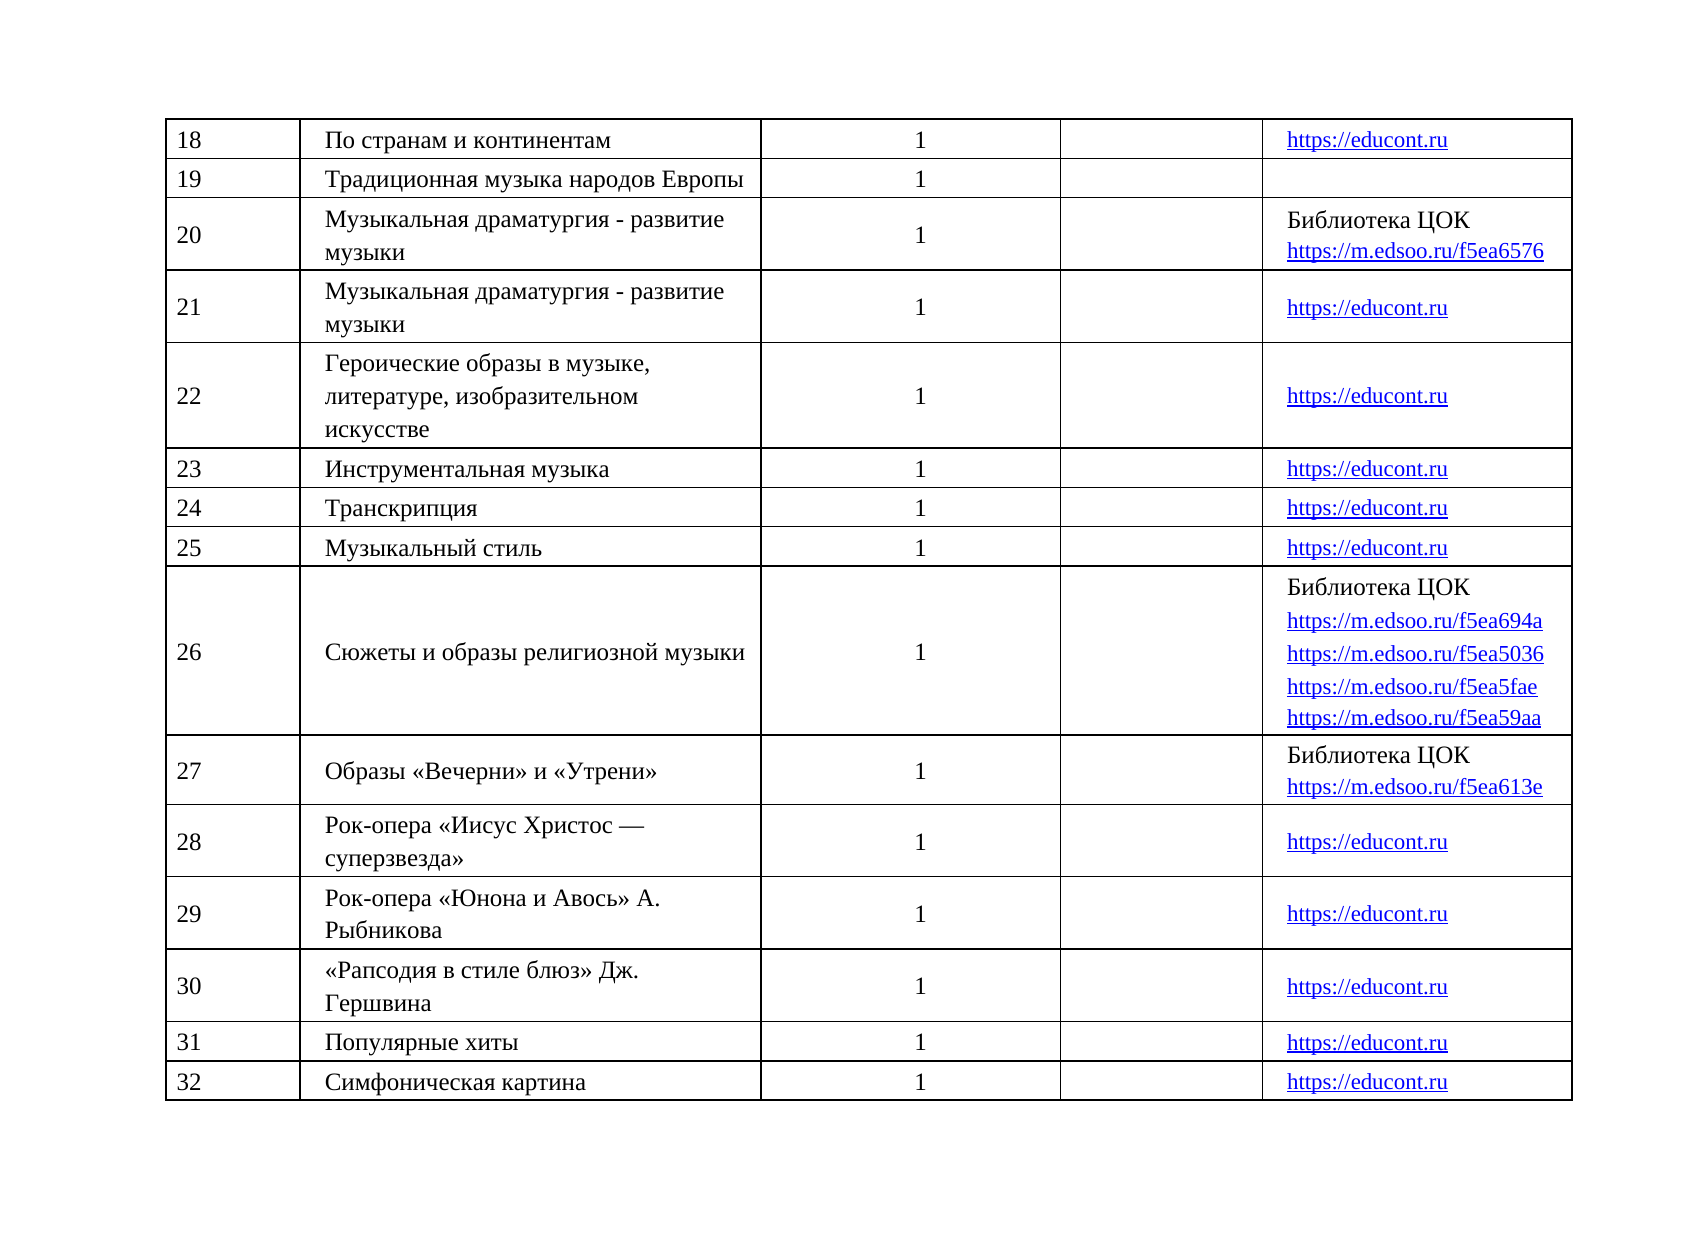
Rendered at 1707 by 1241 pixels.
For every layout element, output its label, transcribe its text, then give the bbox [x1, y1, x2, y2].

table_cell 1 [762, 488, 1060, 526]
table_cell [1061, 343, 1262, 447]
table_cell Традиционная музыка народов Европы [301, 159, 760, 197]
table_cell 1 [762, 527, 1060, 565]
table_cell 1 [762, 198, 1060, 269]
table_cell [1061, 488, 1262, 526]
table_cell 24 [167, 488, 299, 526]
table_cell 22 [167, 343, 299, 447]
table_cell https://educont.ru [1263, 271, 1571, 342]
table_cell [1061, 271, 1262, 342]
table_cell 1 [762, 1062, 1060, 1099]
table_cell [1061, 198, 1262, 269]
table_cell [1061, 950, 1262, 1021]
table_cell Рок-опера «Иисус Христос — суперзвезда» [301, 805, 760, 876]
table_cell 1 [762, 120, 1060, 157]
table_cell 1 [762, 271, 1060, 342]
table_cell [1061, 449, 1262, 486]
table_cell Библиотека ЦОК https://m.edsoo.ru/f5ea6576 [1263, 198, 1571, 269]
table_cell 18 [167, 120, 299, 157]
table_cell 20 [167, 198, 299, 269]
table_cell https://educont.ru [1263, 449, 1571, 486]
table_cell https://educont.ru [1263, 120, 1571, 157]
table_cell https://educont.ru [1263, 1062, 1571, 1099]
table_cell 1 [762, 159, 1060, 197]
table_cell [1061, 120, 1262, 157]
table_cell 28 [167, 805, 299, 876]
table_cell 31 [167, 1022, 299, 1060]
table_cell Героические образы в музыке, литературе, изобразительном искусстве [301, 343, 760, 447]
table_cell Музыкальный стиль [301, 527, 760, 565]
table_cell Рок-опера «Юнона и Авось» А. Рыбникова [301, 877, 760, 948]
table_cell 32 [167, 1062, 299, 1099]
table_cell https://educont.ru [1263, 488, 1571, 526]
table_cell Библиотека ЦОК https://m.edsoo.ru/f5ea694a https://m.edsoo.ru/f5ea5036 https://m.edsoo.ru/f5ea5fae https://m.edsoo.ru/f5ea59aa [1263, 567, 1571, 734]
table_cell 1 [762, 1022, 1060, 1060]
table_cell [1061, 527, 1262, 565]
table_cell Инструментальная музыка [301, 449, 760, 486]
table_cell Сюжеты и образы религиозной музыки [301, 567, 760, 734]
table_cell 21 [167, 271, 299, 342]
table_cell Образы «Вечерни» и «Утрени» [301, 736, 760, 803]
table_cell 19 [167, 159, 299, 197]
table_cell [1061, 159, 1262, 197]
table_cell https://educont.ru [1263, 950, 1571, 1021]
table_cell [1061, 877, 1262, 948]
table_cell «Рапсодия в стиле блюз» Дж. Гершвина [301, 950, 760, 1021]
table_cell https://educont.ru [1263, 805, 1571, 876]
table_cell Транскрипция [301, 488, 760, 526]
table_cell 1 [762, 736, 1060, 803]
table_cell 27 [167, 736, 299, 803]
table_cell 26 [167, 567, 299, 734]
table_cell [1061, 567, 1262, 734]
table_cell Популярные хиты [301, 1022, 760, 1060]
table_cell [1263, 159, 1571, 197]
table_cell 25 [167, 527, 299, 565]
table_cell 1 [762, 950, 1060, 1021]
table_cell https://educont.ru [1263, 1022, 1571, 1060]
table_cell 30 [167, 950, 299, 1021]
table_cell Симфоническая картина [301, 1062, 760, 1099]
table_cell 1 [762, 449, 1060, 486]
table_cell 1 [762, 567, 1060, 734]
table_cell 23 [167, 449, 299, 486]
table_cell Библиотека ЦОК https://m.edsoo.ru/f5ea613e [1263, 736, 1571, 803]
table_cell 29 [167, 877, 299, 948]
table_cell [1061, 1062, 1262, 1099]
table_cell [1061, 1022, 1262, 1060]
table_cell Музыкальная драматургия - развитие музыки [301, 271, 760, 342]
table_cell По странам и континентам [301, 120, 760, 157]
table_cell https://educont.ru [1263, 343, 1571, 447]
table_cell [1061, 736, 1262, 803]
table_cell https://educont.ru [1263, 527, 1571, 565]
table_cell 1 [762, 805, 1060, 876]
table_cell 1 [762, 343, 1060, 447]
table_cell [1061, 805, 1262, 876]
table_cell Музыкальная драматургия - развитие музыки [301, 198, 760, 269]
table_cell 1 [762, 877, 1060, 948]
table_cell https://educont.ru [1263, 877, 1571, 948]
